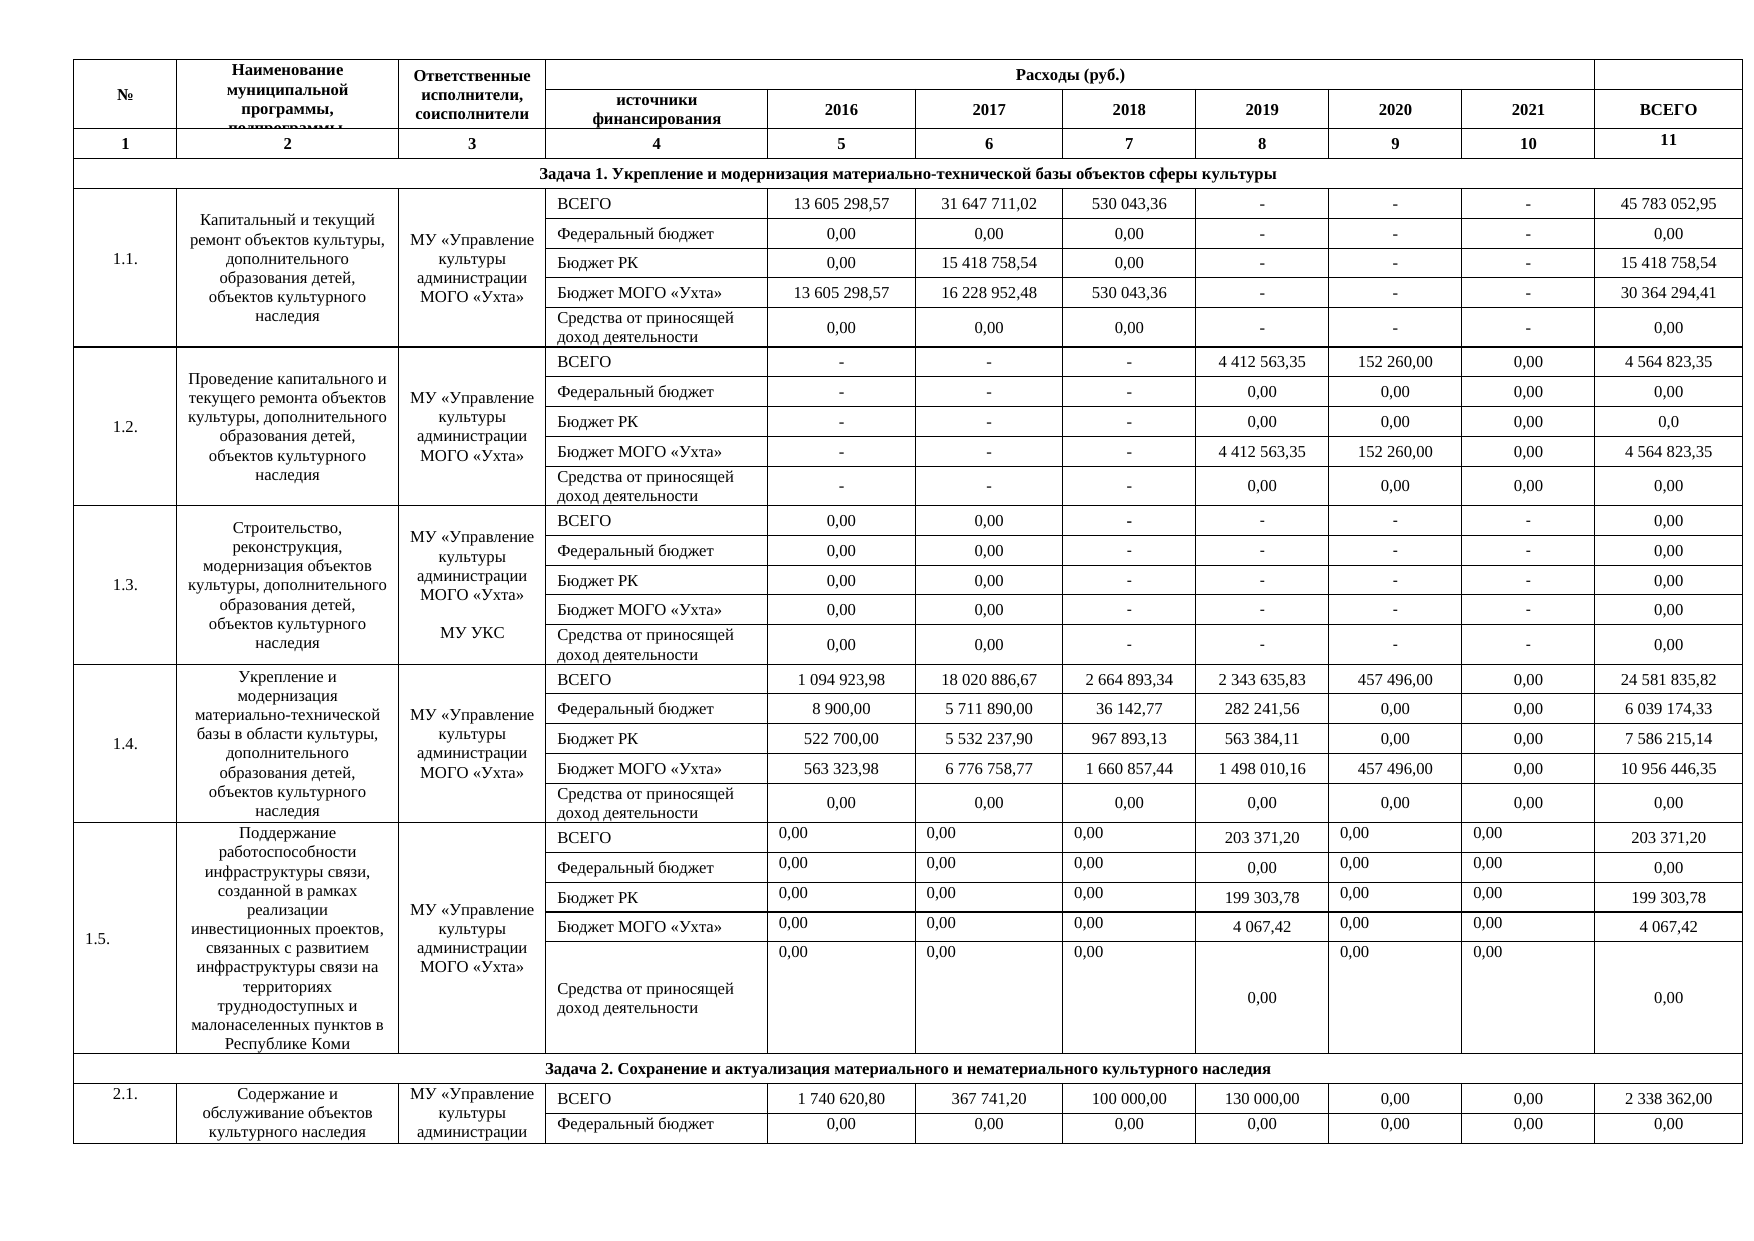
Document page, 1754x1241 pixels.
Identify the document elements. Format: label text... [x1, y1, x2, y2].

table_cell 13 605 298,57 [768, 278, 915, 307]
table_cell источники финансирования [546, 90, 767, 128]
table_cell Содержание и обслуживание объектов культурного наследия [177, 1084, 398, 1142]
table_cell 0,00 [916, 595, 1062, 624]
table_cell 0,00 [1329, 724, 1461, 753]
table_cell 0,00 [768, 506, 915, 535]
table_cell 0,00 [916, 566, 1062, 594]
table_cell 0,00 [1063, 219, 1195, 247]
table_cell 130 000,00 [1196, 1084, 1328, 1113]
table_cell 5 [768, 129, 915, 158]
table_cell Федеральный бюджет [546, 694, 767, 723]
table_cell - [1063, 625, 1195, 663]
table_cell 0,00 [916, 1114, 1062, 1142]
table_cell - [916, 437, 1062, 466]
table_cell ВСЕГО [546, 506, 767, 535]
table_cell 0,00 [1063, 1114, 1195, 1142]
table_cell - [1329, 595, 1461, 624]
table_cell 0,00 [916, 853, 1062, 882]
table_cell 2020 [1329, 90, 1461, 128]
table_cell 31 647 711,02 [916, 189, 1062, 218]
table_cell 967 893,13 [1063, 724, 1195, 753]
table_cell 2017 [916, 90, 1062, 128]
table_cell 0,00 [1462, 377, 1594, 406]
table_cell 203 371,20 [1196, 823, 1328, 852]
table_cell 11 [1595, 129, 1742, 158]
table_cell - [1462, 625, 1594, 663]
table_cell Бюджет МОГО «Ухта» [546, 437, 767, 466]
table_cell - [1462, 219, 1594, 247]
table_cell - [1063, 566, 1195, 594]
table_cell 0,00 [1063, 308, 1195, 346]
table_cell Укрепление и модернизация материально-технической базы в области культуры, дополнительного образования детей, объектов культурного наследия [177, 665, 398, 822]
table_cell - [1063, 595, 1195, 624]
table_cell 199 303,78 [1196, 883, 1328, 911]
table_cell 30 364 294,41 [1595, 278, 1742, 307]
table_cell - [1063, 348, 1195, 376]
table_cell Бюджет РК [546, 566, 767, 594]
table_cell ВСЕГО [546, 665, 767, 693]
table_cell Бюджет РК [546, 407, 767, 436]
table_cell 0,00 [1595, 308, 1742, 346]
table_cell 4 564 823,35 [1595, 348, 1742, 376]
table_cell 4 564 823,35 [1595, 437, 1742, 466]
table_cell 0,00 [1196, 942, 1328, 1053]
table_cell Бюджет РК [546, 249, 767, 277]
table_cell 1.3. [74, 506, 176, 663]
table_cell 1.1. [74, 189, 176, 346]
table_cell 0,00 [1329, 942, 1461, 1053]
table_cell МУ «Управление культуры администрации МОГО «Ухта» [399, 348, 545, 505]
table_cell 0,00 [1462, 407, 1594, 436]
table_cell - [1063, 467, 1195, 505]
table_cell - [916, 348, 1062, 376]
table_cell 0,00 [916, 625, 1062, 663]
table_cell 7 586 215,14 [1595, 724, 1742, 753]
table_cell - [1462, 506, 1594, 535]
table_cell 3 [399, 129, 545, 158]
table_cell - [1462, 308, 1594, 346]
table_cell 530 043,36 [1063, 278, 1195, 307]
table_cell 0,00 [1462, 784, 1594, 822]
table_cell 2.1. [74, 1084, 176, 1142]
table_cell 0,00 [1462, 348, 1594, 376]
table_cell МУ «Управление культуры администрации МОГО «Ухта» [399, 823, 545, 1053]
table_cell 0,00 [916, 823, 1062, 852]
table_cell 2 664 893,34 [1063, 665, 1195, 693]
table_cell 0,00 [1329, 853, 1461, 882]
table_cell 0,00 [1329, 784, 1461, 822]
table_cell 13 605 298,57 [768, 189, 915, 218]
table_cell 0,00 [1063, 784, 1195, 822]
table_cell 0,00 [1595, 506, 1742, 535]
table_cell 1 740 620,80 [768, 1084, 915, 1113]
table_cell Федеральный бюджет [546, 219, 767, 247]
table_cell 0,00 [1595, 219, 1742, 247]
table_cell 0,00 [916, 942, 1062, 1053]
table_cell 100 000,00 [1063, 1084, 1195, 1113]
table_cell 0,00 [1329, 1114, 1461, 1142]
table_cell - [1329, 625, 1461, 663]
table_cell 1.4. [74, 665, 176, 822]
table_cell 0,00 [1462, 754, 1594, 783]
table_cell Бюджет МОГО «Ухта» [546, 595, 767, 624]
table_cell 0,00 [1063, 823, 1195, 852]
table_cell 10 956 446,35 [1595, 754, 1742, 783]
table_cell 0,00 [1595, 1114, 1742, 1142]
table_cell 152 260,00 [1329, 348, 1461, 376]
table_cell 0,00 [1595, 625, 1742, 663]
table_cell 2018 [1063, 90, 1195, 128]
table_cell 0,00 [768, 566, 915, 594]
table_cell 0,00 [768, 536, 915, 564]
table_cell 0,0 [1595, 407, 1742, 436]
table_cell 2016 [768, 90, 915, 128]
table_cell 367 741,20 [916, 1084, 1062, 1113]
table_cell - [1329, 219, 1461, 247]
table_cell - [1196, 249, 1328, 277]
table_cell 0,00 [1595, 566, 1742, 594]
table_cell 0,00 [1196, 407, 1328, 436]
table_cell 0,00 [768, 625, 915, 663]
table_cell - [1196, 566, 1328, 594]
table_cell 530 043,36 [1063, 189, 1195, 218]
table_cell 6 776 758,77 [916, 754, 1062, 783]
table_cell МУ «Управление культуры администрации МОГО «Ухта» [399, 665, 545, 822]
table_cell 0,00 [1595, 784, 1742, 822]
table_cell 0,00 [1329, 913, 1461, 941]
table_cell 36 142,77 [1063, 694, 1195, 723]
table_cell 282 241,56 [1196, 694, 1328, 723]
table_cell 0,00 [1063, 853, 1195, 882]
table_cell 152 260,00 [1329, 437, 1461, 466]
table_cell 0,00 [768, 883, 915, 911]
table_cell 6 [916, 129, 1062, 158]
table_cell - [916, 467, 1062, 505]
table_cell Задача 2. Сохранение и актуализация материального и нематериального культурного наследия [74, 1054, 1742, 1083]
table_cell 0,00 [916, 784, 1062, 822]
table_cell - [1196, 625, 1328, 663]
table_cell 4 412 563,35 [1196, 437, 1328, 466]
table_cell 5 711 890,00 [916, 694, 1062, 723]
table_cell - [1196, 219, 1328, 247]
table_cell 0,00 [768, 784, 915, 822]
table_cell Проведение капитального и текущего ремонта объектов культуры, дополнительного образования детей, объектов культурного наследия [177, 348, 398, 505]
table_cell Строительство, реконструкция, модернизация объектов культуры, дополнительного образования детей, объектов культурного наследия [177, 506, 398, 663]
table_cell 0,00 [768, 942, 915, 1053]
table_cell 0,00 [916, 883, 1062, 911]
table_cell Федеральный бюджет [546, 1114, 767, 1142]
table_cell 0,00 [1595, 467, 1742, 505]
table_header Ответственные исполнители, соисполнители [399, 60, 545, 128]
table_cell - [1329, 566, 1461, 594]
table_cell - [768, 377, 915, 406]
table_cell - [1329, 536, 1461, 564]
table_cell - [1462, 189, 1594, 218]
table_cell 457 496,00 [1329, 754, 1461, 783]
table_cell 0,00 [1462, 437, 1594, 466]
table_cell 0,00 [1329, 377, 1461, 406]
table_cell 0,00 [768, 249, 915, 277]
table_cell 45 783 052,95 [1595, 189, 1742, 218]
table_cell - [1462, 566, 1594, 594]
table_cell Средства от приносящей доход деятельности [546, 784, 767, 822]
table_cell 0,00 [1462, 913, 1594, 941]
table_cell 0,00 [1329, 467, 1461, 505]
table_cell 0,00 [1196, 467, 1328, 505]
table_cell - [1196, 278, 1328, 307]
table_cell 0,00 [1462, 724, 1594, 753]
table_header Расходы (руб.) [546, 60, 1594, 89]
table_cell - [1063, 506, 1195, 535]
table_cell Бюджет РК [546, 724, 767, 753]
table_cell - [916, 377, 1062, 406]
table_cell Федеральный бюджет [546, 536, 767, 564]
table_cell 563 323,98 [768, 754, 915, 783]
table_cell 0,00 [1329, 694, 1461, 723]
table_cell Федеральный бюджет [546, 377, 767, 406]
table_cell - [768, 437, 915, 466]
table_cell 0,00 [768, 823, 915, 852]
table_cell 15 418 758,54 [916, 249, 1062, 277]
table_cell 0,00 [1595, 942, 1742, 1053]
table_cell 0,00 [1595, 536, 1742, 564]
table_cell Бюджет МОГО «Ухта» [546, 754, 767, 783]
table_cell - [768, 467, 915, 505]
table_cell Бюджет МОГО «Ухта» [546, 913, 767, 941]
table_cell Средства от приносящей доход деятельности [546, 942, 767, 1053]
table_cell - [1063, 437, 1195, 466]
table_cell 0,00 [1063, 913, 1195, 941]
table_cell 203 371,20 [1595, 823, 1742, 852]
table_cell ВСЕГО [1595, 90, 1742, 128]
table_cell - [1196, 536, 1328, 564]
table_cell 0,00 [1595, 377, 1742, 406]
table_cell 18 020 886,67 [916, 665, 1062, 693]
table_cell - [768, 348, 915, 376]
table_cell 0,00 [1329, 407, 1461, 436]
table_cell 522 700,00 [768, 724, 915, 753]
table_cell Бюджет РК [546, 883, 767, 911]
table_cell 0,00 [768, 595, 915, 624]
table_cell 0,00 [1595, 853, 1742, 882]
table_cell 0,00 [1462, 665, 1594, 693]
table_cell 16 228 952,48 [916, 278, 1062, 307]
table_cell 6 039 174,33 [1595, 694, 1742, 723]
table_cell - [916, 407, 1062, 436]
table_cell - [1196, 506, 1328, 535]
table_cell 0,00 [916, 536, 1062, 564]
table_cell 0,00 [1462, 853, 1594, 882]
table_cell 8 900,00 [768, 694, 915, 723]
table_cell 0,00 [1196, 377, 1328, 406]
table_header Наименование муниципальной программы, подпрограммы, основного мероприятия [177, 60, 398, 128]
table_cell Поддержание работоспособности инфраструктуры связи, созданной в рамках реализации инвестиционных проектов, связанных с развитием инфраструктуры связи на территориях труднодоступных и малонаселенных пунктов в Республике Коми [177, 823, 398, 1053]
table_cell 4 [546, 129, 767, 158]
table_cell - [1329, 189, 1461, 218]
table_cell 9 [1329, 129, 1461, 158]
table_cell ВСЕГО [546, 189, 767, 218]
table_cell МУ «Управление культуры администрации МОГО «Ухта» [399, 1084, 545, 1142]
table_cell 0,00 [1462, 1114, 1594, 1142]
table_cell ВСЕГО [546, 823, 767, 852]
table_cell 0,00 [1329, 823, 1461, 852]
table_cell 1 [74, 129, 176, 158]
table_cell МУ «Управление культуры администрации МОГО «Ухта» [399, 189, 545, 346]
table_cell ВСЕГО [546, 1084, 767, 1113]
table_cell 15 418 758,54 [1595, 249, 1742, 277]
table_cell 2 338 362,00 [1595, 1084, 1742, 1113]
table_cell 2021 [1462, 90, 1594, 128]
table_cell 199 303,78 [1595, 883, 1742, 911]
table_cell 10 [1462, 129, 1594, 158]
table_cell 0,00 [768, 308, 915, 346]
table_cell - [1329, 308, 1461, 346]
table_cell - [1063, 407, 1195, 436]
table_cell 1.5. [74, 823, 176, 1053]
table_cell Федеральный бюджет [546, 853, 767, 882]
table_cell - [1329, 278, 1461, 307]
table_header [1595, 60, 1742, 89]
table_cell Средства от приносящей доход деятельности [546, 625, 767, 663]
table_cell - [1462, 278, 1594, 307]
table_cell 0,00 [1063, 942, 1195, 1053]
table_cell 0,00 [768, 913, 915, 941]
table_cell 0,00 [1462, 694, 1594, 723]
table_cell 0,00 [1063, 249, 1195, 277]
table_cell Капитальный и текущий ремонт объектов культуры, дополнительного образования детей, объектов культурного наследия [177, 189, 398, 346]
table_cell - [768, 407, 915, 436]
table_cell ВСЕГО [546, 348, 767, 376]
table_cell - [1063, 536, 1195, 564]
table_cell - [1462, 595, 1594, 624]
table_cell 0,00 [1462, 467, 1594, 505]
table_cell 0,00 [1329, 1084, 1461, 1113]
table_cell 5 532 237,90 [916, 724, 1062, 753]
table_cell - [1329, 249, 1461, 277]
table_cell 1 660 857,44 [1063, 754, 1195, 783]
table_cell 2019 [1196, 90, 1328, 128]
table_cell 563 384,11 [1196, 724, 1328, 753]
table_cell 0,00 [1462, 823, 1594, 852]
table_header № [74, 60, 176, 128]
table_cell Задача 1. Укрепление и модернизация материально-технической базы объектов сферы культуры [74, 159, 1742, 188]
table_cell 0,00 [1329, 883, 1461, 911]
table_cell 4 067,42 [1196, 913, 1328, 941]
table_cell 0,00 [916, 506, 1062, 535]
table_cell 0,00 [916, 913, 1062, 941]
table_cell 0,00 [1196, 853, 1328, 882]
table_cell 2 343 635,83 [1196, 665, 1328, 693]
table_cell 24 581 835,82 [1595, 665, 1742, 693]
table_cell 4 412 563,35 [1196, 348, 1328, 376]
table_cell 0,00 [1196, 1114, 1328, 1142]
table_cell 0,00 [1462, 1084, 1594, 1113]
table_cell Средства от приносящей доход деятельности [546, 467, 767, 505]
table_cell 8 [1196, 129, 1328, 158]
table_cell 0,00 [1462, 883, 1594, 911]
table_cell - [1462, 536, 1594, 564]
table_cell 0,00 [1063, 883, 1195, 911]
table_cell 457 496,00 [1329, 665, 1461, 693]
table_cell 1 094 923,98 [768, 665, 915, 693]
table_cell 0,00 [768, 219, 915, 247]
table_cell - [1196, 308, 1328, 346]
table_cell Средства от приносящей доход деятельности [546, 308, 767, 346]
table_cell 1 498 010,16 [1196, 754, 1328, 783]
table_cell - [1196, 595, 1328, 624]
table_cell 4 067,42 [1595, 913, 1742, 941]
table_cell 0,00 [1462, 942, 1594, 1053]
table_cell 0,00 [916, 308, 1062, 346]
table_cell 0,00 [1196, 784, 1328, 822]
table_cell - [1063, 377, 1195, 406]
table_cell - [1462, 249, 1594, 277]
table_cell 0,00 [768, 1114, 915, 1142]
table_cell - [1196, 189, 1328, 218]
table_cell МУ «Управление культуры администрации МОГО «Ухта» МУ УКС [399, 506, 545, 663]
table_cell Бюджет МОГО «Ухта» [546, 278, 767, 307]
table_cell - [1329, 506, 1461, 535]
table_cell 0,00 [1595, 595, 1742, 624]
table_cell 0,00 [768, 853, 915, 882]
table_cell 2 [177, 129, 398, 158]
table_cell 7 [1063, 129, 1195, 158]
table_cell 1.2. [74, 348, 176, 505]
table_cell 0,00 [916, 219, 1062, 247]
